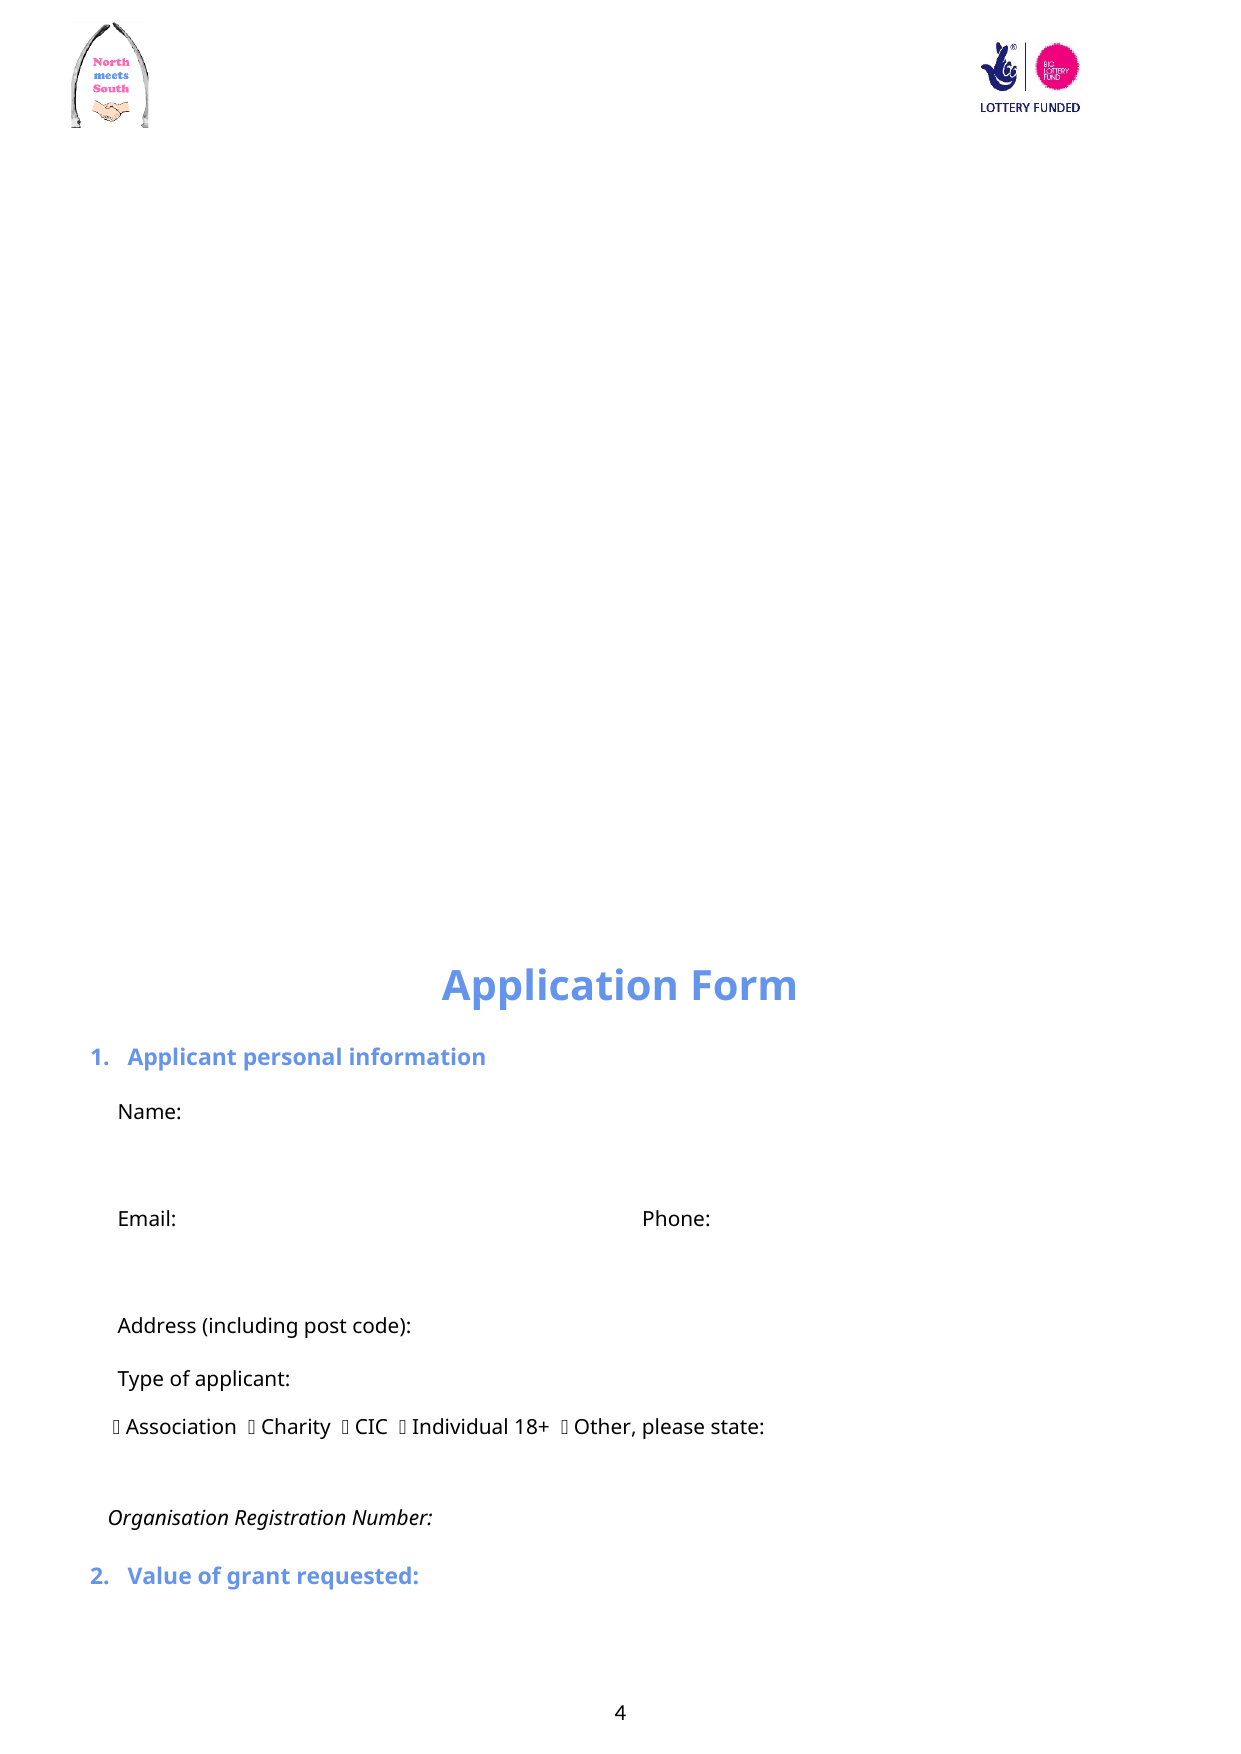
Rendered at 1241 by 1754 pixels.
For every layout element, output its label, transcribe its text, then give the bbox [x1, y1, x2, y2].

subtitle Type of applicant: [75, 1364, 1165, 1393]
subtitle Address (including post code): [75, 1311, 1165, 1339]
text Organisation Registration Number: [75, 1503, 1165, 1532]
subtitle Association Charity CIC Individual 18+ Other, please state: [113, 1412, 765, 1441]
subtitle Email: Phone: [75, 1204, 1165, 1233]
list Value of grant requested: [90, 1560, 1165, 1591]
picture [963, 23, 1092, 127]
picture [70, 22, 149, 126]
subtitle Application Form [75, 955, 1165, 1012]
subtitle Name: [75, 1097, 1165, 1126]
subtitle Applicant personal information [90, 1041, 1165, 1072]
